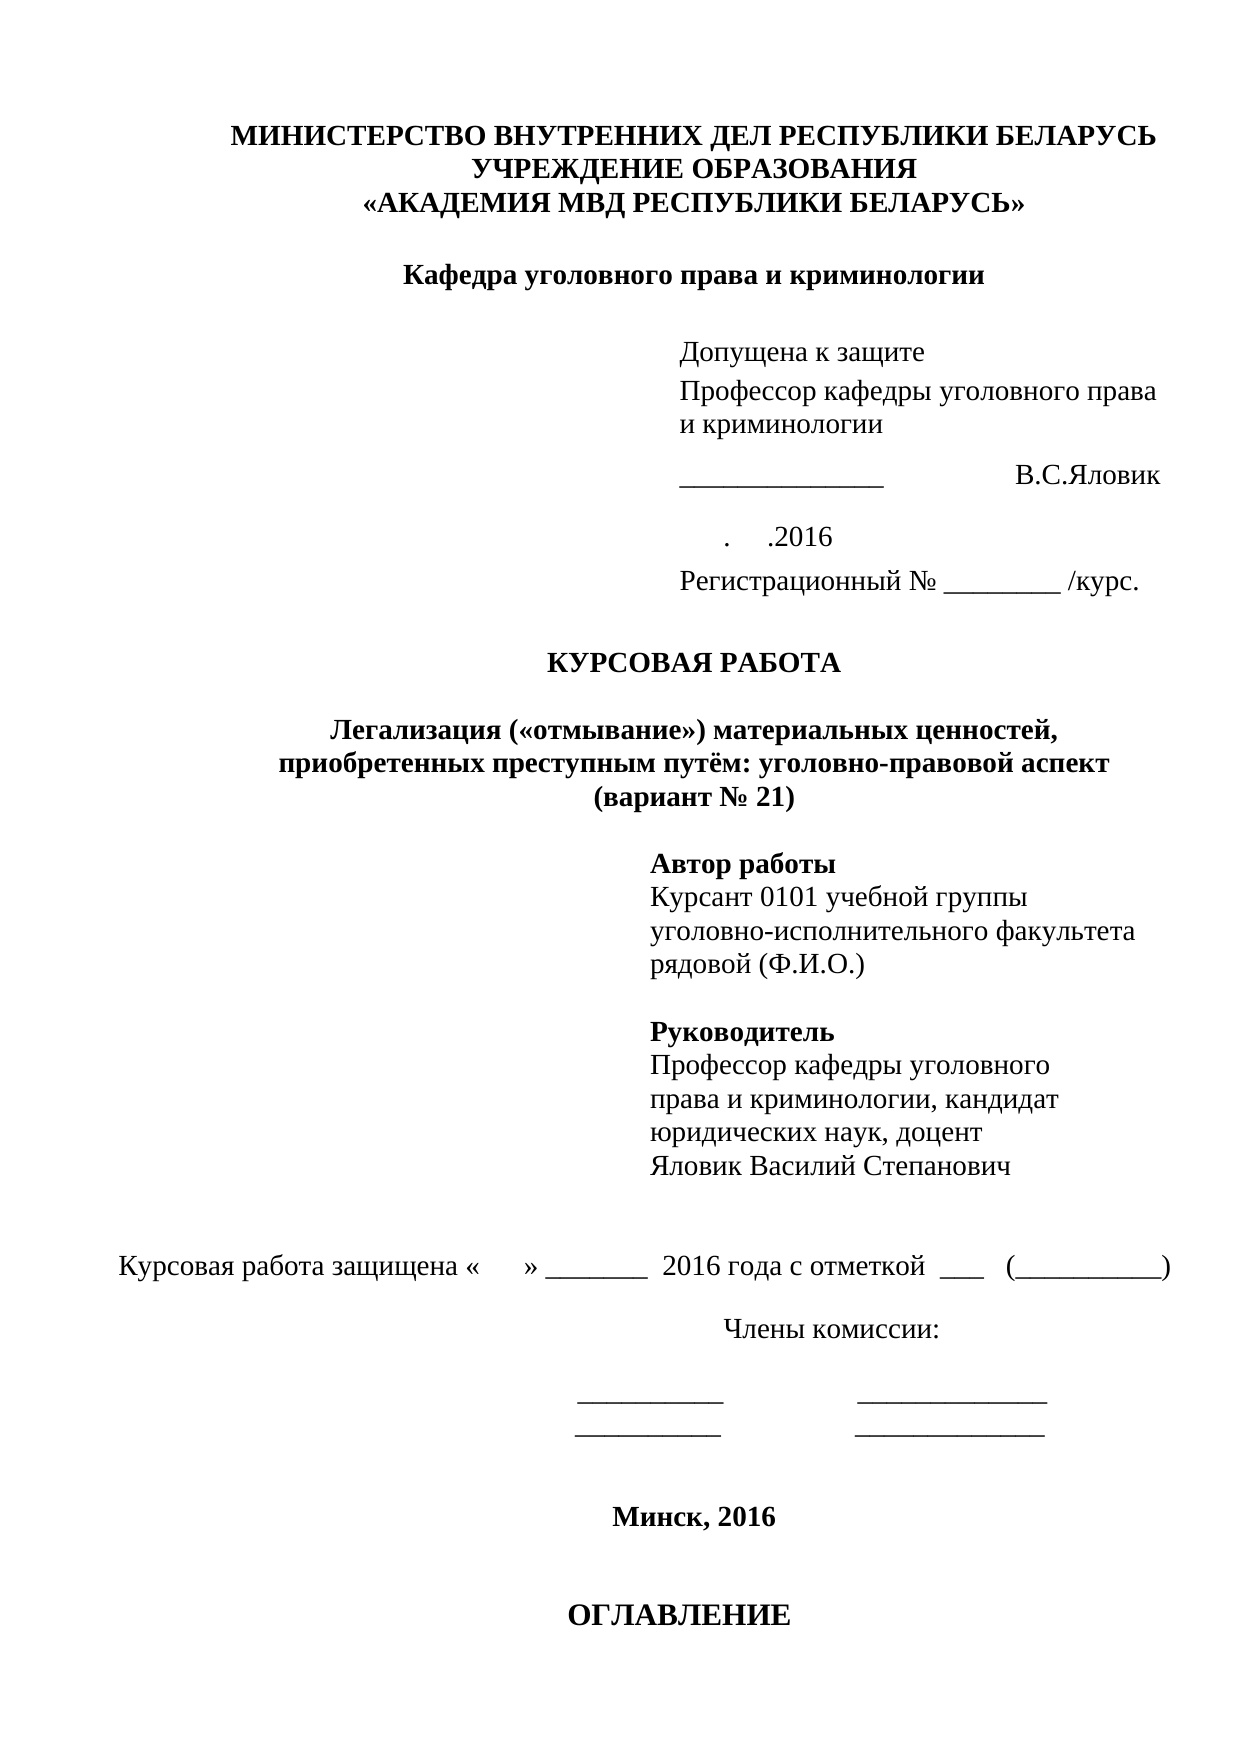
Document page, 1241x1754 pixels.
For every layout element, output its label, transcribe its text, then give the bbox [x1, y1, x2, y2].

text приобретенных преступным путём: уголовно-правовой аспект [177, 745, 1211, 779]
text Руководитель [650, 1014, 1211, 1047]
text . .2016 [679, 519, 1211, 553]
text Профессор кафедры уголовного права [679, 373, 1211, 406]
text __________ _____________ [118, 1407, 1211, 1440]
text рядовой (Ф.И.О.) [650, 947, 1211, 980]
subtitle Минск, 2016 [177, 1499, 1211, 1532]
text Курсовая работа защищена « » _______ 2016 года с отметкой ___ (__________) [118, 1248, 1211, 1282]
text Яловик Василий Степанович [650, 1148, 1211, 1181]
text Легализация («отмывание») материальных ценностей, [177, 712, 1211, 745]
text ______________ В.С.Яловик [679, 457, 1211, 490]
text __________ _____________ [118, 1373, 1211, 1407]
text Автор работы [650, 846, 1211, 879]
text (вариант № 21) [177, 779, 1211, 812]
text ОГЛАВЛЕНИЕ [177, 1596, 1181, 1632]
text права и криминологии, кандидат юридических наук, доцент [650, 1081, 1211, 1148]
text Допущена к защите [679, 334, 1211, 368]
text «Академия МВД Республики Беларусь» [177, 185, 1211, 219]
text Члены комиссии: [118, 1311, 1211, 1344]
text Курсант 0101 учебной группы [650, 879, 1211, 913]
text Учреждение образования [177, 152, 1211, 185]
text и криминологии [679, 406, 1211, 440]
text КУРСОВАЯ РАБОТА [177, 645, 1211, 678]
text уголовно-исполнительного факультета [650, 913, 1211, 947]
text Кафедра уголовного права и криминологии [177, 257, 1211, 291]
title МИНИСТЕРСТВО ВНУТРЕННИХ ДЕЛ РЕСПУБЛИКИ БЕЛАРУСЬ [177, 118, 1211, 152]
text Профессор кафедры уголовного [650, 1047, 1211, 1081]
text Регистрационный № ________ /курс. [679, 563, 1211, 596]
